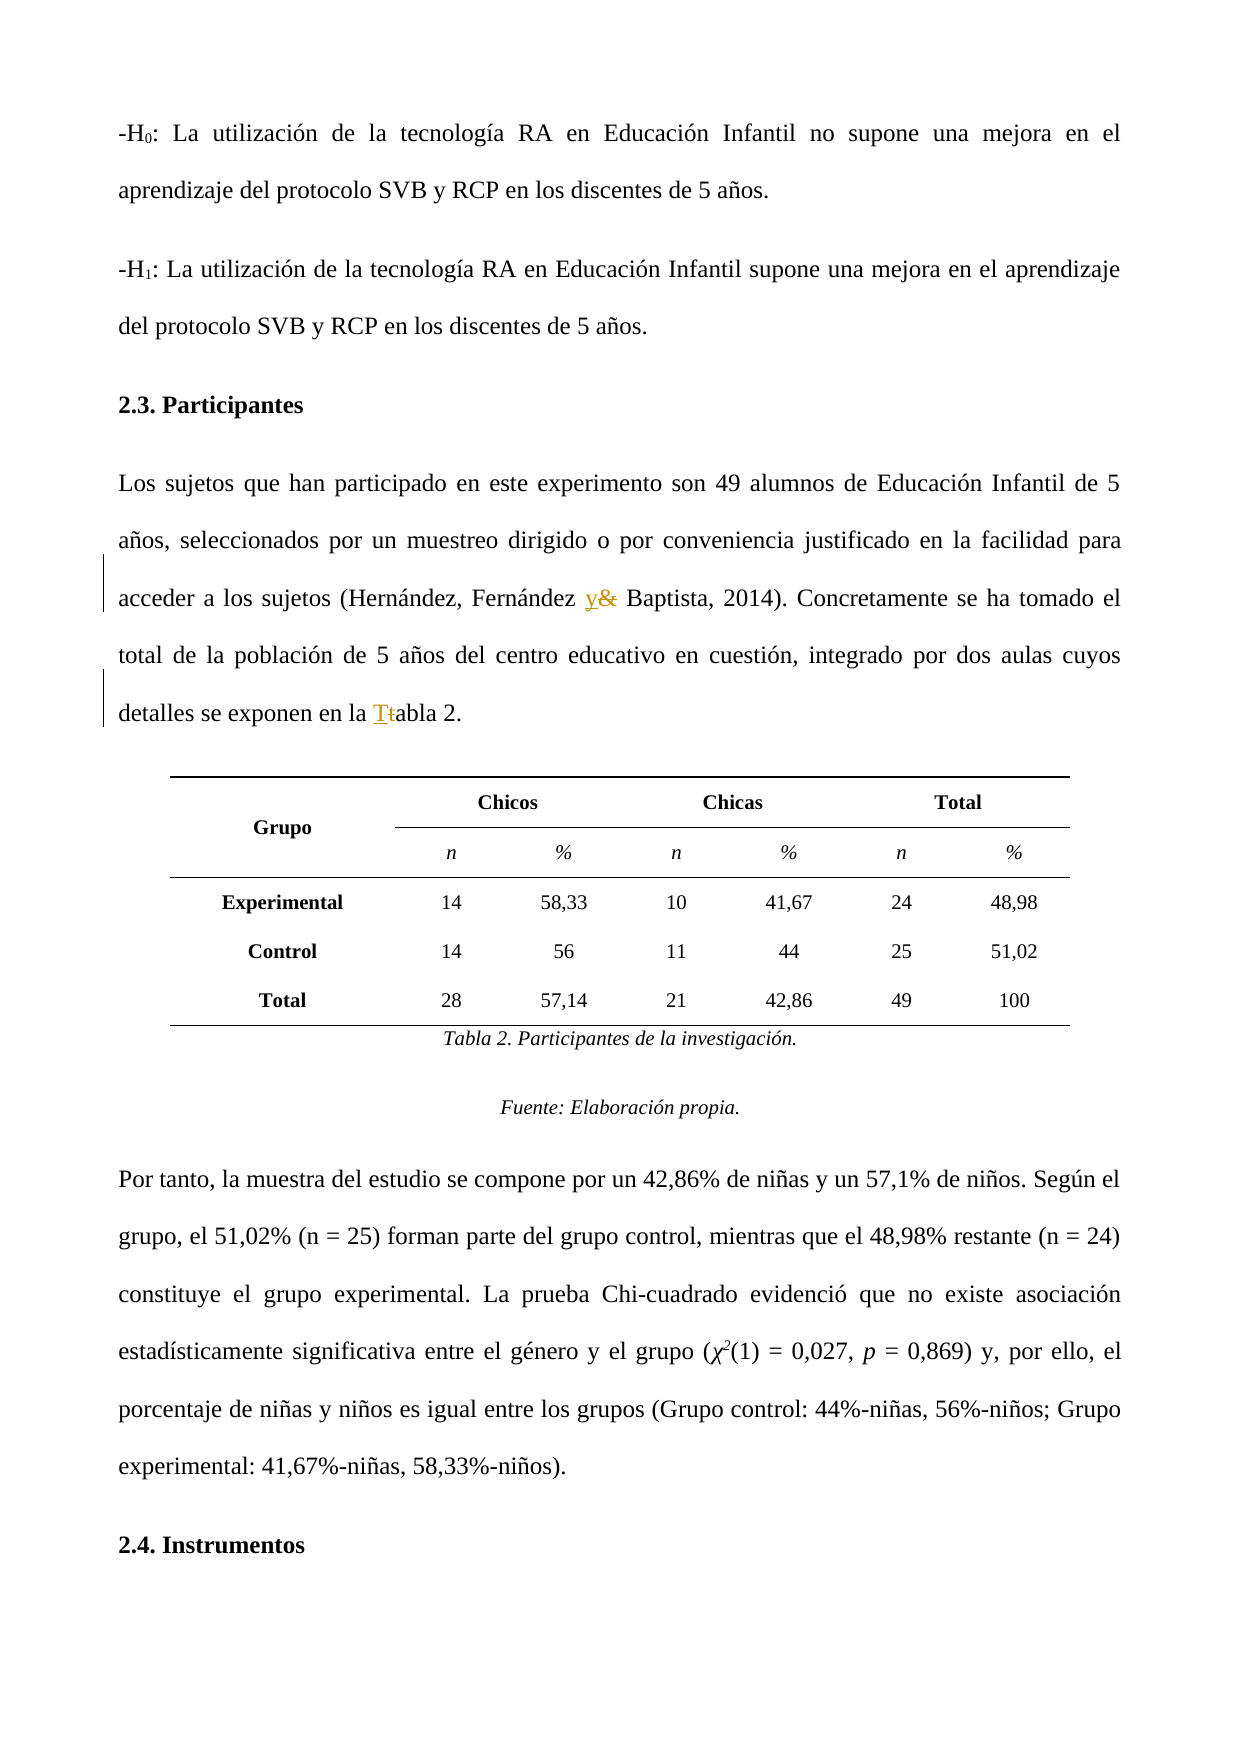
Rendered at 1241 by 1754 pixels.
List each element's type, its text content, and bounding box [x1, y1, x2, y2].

text -H0: La utilización de la tecnología RA en Educación Infantil no supone una mejora en el aprendizaje del protocolo SVB y RCP en los discentes de 5 años. [118, 118, 1122, 204]
table_cell Control [170, 927, 395, 976]
text -H1: La utilización de la tecnología RA en Educación Infantil supone una mejora en el aprendizaje del protocolo SVB y RCP en los discentes de 5 años. [118, 254, 1122, 340]
table_cell % [508, 828, 620, 877]
table_cell Total [170, 976, 395, 1025]
table_cell n [395, 828, 507, 877]
table_cell 56 [508, 927, 620, 976]
text Tabla 2. Participantes de la investigación. [118, 1026, 1122, 1050]
table_cell 48,98 [958, 878, 1070, 927]
table_cell % [733, 828, 845, 877]
table_cell 51,02 [958, 927, 1070, 976]
table_header Chicos [395, 778, 620, 827]
table_cell n [620, 828, 732, 877]
table_header Chicas [620, 778, 845, 827]
table_cell 24 [845, 878, 958, 927]
table_cell 10 [620, 878, 732, 927]
table_cell 28 [395, 976, 507, 1025]
table_header Grupo [170, 778, 395, 877]
table_cell 41,67 [733, 878, 845, 927]
table_cell Experimental [170, 878, 395, 927]
table_cell 25 [845, 927, 958, 976]
table_header Total [845, 778, 1070, 827]
text 2.3. Participantes [118, 390, 1122, 418]
table_cell 42,86 [733, 976, 845, 1025]
table_cell 44 [733, 927, 845, 976]
text Los sujetos que han participado en este experimento son 49 alumnos de Educación Infantil de 5 años, seleccionados por un muestreo dirigido o por conveniencia justificado en la facilidad para acceder a los sujetos (Hernández, Fernández Baptista, 2014). Concretamente se ha tomado el total de la población de 5 años del centro educativo en cuestión, integrado por dos aulas cuyos detalles se exponen en la abla 2. [118, 468, 1122, 727]
table_cell 14 [395, 878, 507, 927]
table_cell 21 [620, 976, 732, 1025]
table_cell n [845, 828, 958, 877]
table_cell 100 [958, 976, 1070, 1025]
table_cell % [958, 828, 1070, 877]
table_cell 11 [620, 927, 732, 976]
table_cell 14 [395, 927, 507, 976]
text 2.4. Instrumentos [118, 1530, 1122, 1558]
table_cell 49 [845, 976, 958, 1025]
text Por tanto, la muestra del estudio se compone por un 42,86% de niñas y un 57,1% de niños. Según el grupo, el 51,02% (n = 25) forman parte del grupo control, mientras que el 48,98% restante (n = 24) constituye el grupo experimental. La prueba Chi-cuadrado evidenció que no existe asociación estadísticamente significativa entre el género y el grupo (χ2(1) = 0,027, p = 0,869) y, por ello, el porcentaje de niñas y niños es igual entre los grupos (Grupo control: 44%-niñas, 56%-niños; Grupo experimental: 41,67%-niñas, 58,33%-niños). [118, 1164, 1122, 1480]
text Fuente: Elaboración propia. [118, 1095, 1122, 1119]
table_cell 58,33 [508, 878, 620, 927]
table_cell 57,14 [508, 976, 620, 1025]
